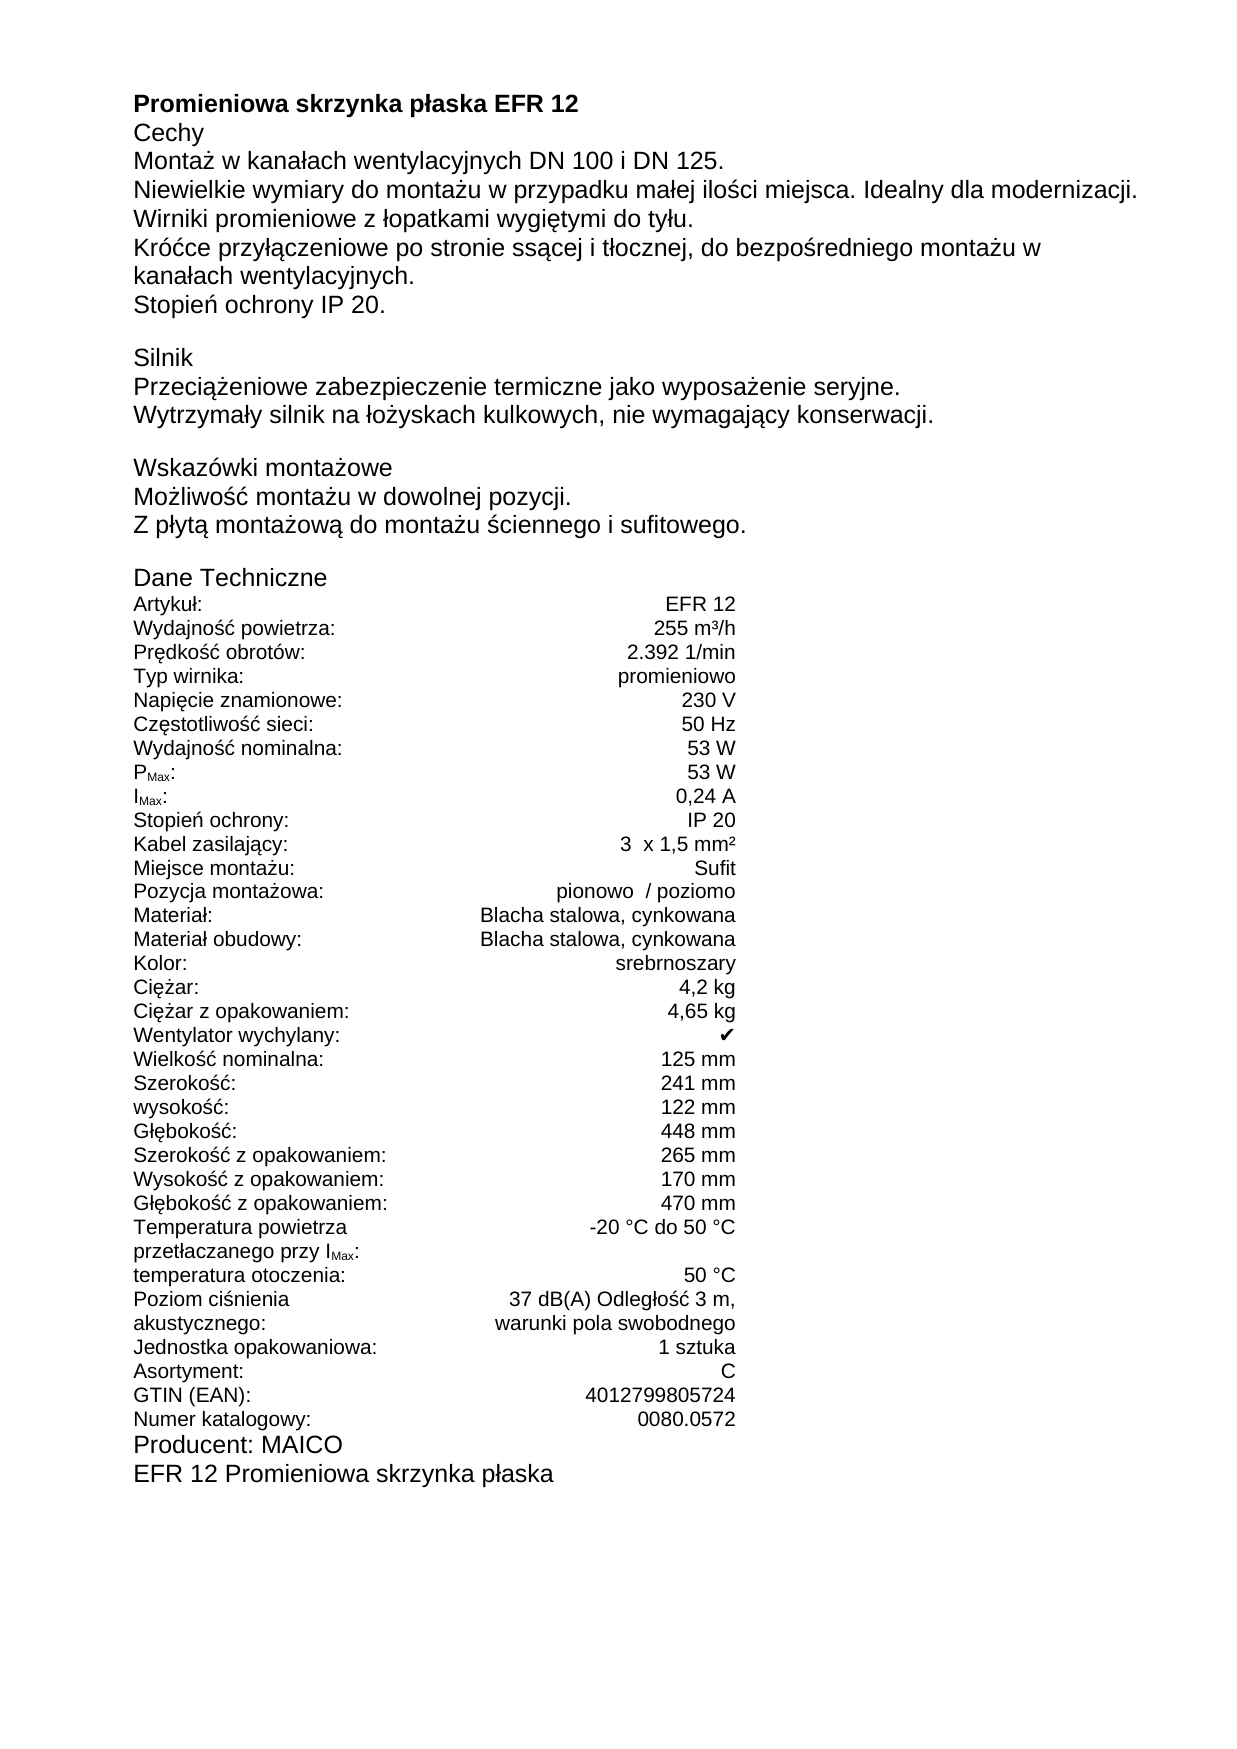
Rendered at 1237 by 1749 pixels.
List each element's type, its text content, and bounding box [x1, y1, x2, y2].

table_cell Jednostka opakowaniowa: [122, 1335, 434, 1358]
table_cell Materiał: [122, 903, 434, 927]
table_cell Wielkość nominalna: [122, 1047, 434, 1071]
table_cell Materiał obudowy: [122, 927, 434, 951]
table_cell Poziom ciśnienia akustycznego: [122, 1287, 434, 1334]
table_cell Temperatura powietrza przetłaczanego przy IMax: [122, 1215, 434, 1263]
table_cell 4,65 kg [434, 999, 747, 1023]
table_cell Wentylator wychylany: [122, 1023, 434, 1047]
table_cell PMax: [122, 760, 434, 783]
table_cell Napięcie znamionowe: [122, 688, 434, 712]
table_cell 125 mm [434, 1047, 747, 1071]
table_cell 265 mm [434, 1143, 747, 1167]
table_cell 4,2 kg [434, 975, 747, 999]
table_cell Sufit [434, 855, 747, 879]
table_header Artykuł: [122, 592, 434, 616]
table_cell Miejsce montażu: [122, 855, 434, 879]
table_cell Blacha stalowa, cynkowana [434, 903, 747, 927]
table_cell srebrnoszary [434, 951, 747, 975]
table_cell IP 20 [434, 808, 747, 831]
table_cell 53 W [434, 736, 747, 759]
table_cell Wysokość z opakowaniem: [122, 1167, 434, 1191]
table_cell wysokość: [122, 1095, 434, 1119]
table_cell Głębokość: [122, 1119, 434, 1143]
table_cell Szerokość z opakowaniem: [122, 1143, 434, 1167]
table_cell 37 dB(A) Odległość 3 m, warunki pola swobodnego [434, 1287, 747, 1334]
table_cell Prędkość obrotów: [122, 640, 434, 664]
table_cell 122 mm [434, 1095, 747, 1119]
text Króćce przyłączeniowe po stronie ssącej i tłocznej, do bezpośredniego montażu w kanałach wentylacyjnych. [133, 232, 1148, 290]
table_cell 2.392 1/min [434, 640, 747, 664]
table_cell Wydajność powietrza: [122, 616, 434, 640]
table_cell 3 x 1,5 mm² [434, 831, 747, 855]
text Możliwość montażu w dowolnej pozycji. [133, 482, 1148, 510]
text Dane Techniczne [133, 563, 1148, 592]
table_cell GTIN (EAN): [122, 1383, 434, 1406]
table_cell 170 mm [434, 1167, 747, 1191]
text Cechy [133, 117, 1148, 146]
table_header EFR 12 [434, 592, 747, 616]
table_cell C [434, 1359, 747, 1382]
table_cell Głębokość z opakowaniem: [122, 1191, 434, 1215]
table_cell Pozycja montażowa: [122, 879, 434, 903]
text Producent: MAICO [133, 1430, 1148, 1459]
table_cell Częstotliwość sieci: [122, 712, 434, 736]
table_cell 255 m³/h [434, 616, 747, 640]
text Przeciążeniowe zabezpieczenie termiczne jako wyposażenie seryjne. [133, 371, 1148, 400]
table_cell Numer katalogowy: [122, 1406, 434, 1430]
text Wirniki promieniowe z łopatkami wygiętymi do tyłu. [133, 204, 1148, 232]
text Niewielkie wymiary do montażu w przypadku małej ilości miejsca. Idealny dla modernizacji. [133, 175, 1148, 204]
table_cell 4012799805724 [434, 1383, 747, 1406]
text Z płytą montażową do montażu ściennego i sufitowego. [133, 510, 1148, 539]
table_cell ✔ [434, 1023, 747, 1047]
text Wskazówki montażowe [133, 453, 1148, 482]
table_cell IMax: [122, 784, 434, 807]
text Promieniowa skrzynka płaska EFR 12 [133, 89, 1148, 117]
table_cell promieniowo [434, 664, 747, 688]
table_cell Kolor: [122, 951, 434, 975]
table_cell 50 Hz [434, 712, 747, 736]
text Silnik [133, 343, 1148, 371]
table_cell Szerokość: [122, 1071, 434, 1095]
table_cell Asortyment: [122, 1359, 434, 1382]
table_cell Ciężar: [122, 975, 434, 999]
table_cell Blacha stalowa, cynkowana [434, 927, 747, 951]
text Wytrzymały silnik na łożyskach kulkowych, nie wymagający konserwacji. [133, 400, 1148, 429]
table_cell 0,24 A [434, 784, 747, 807]
table_cell Ciężar z opakowaniem: [122, 999, 434, 1023]
text Montaż w kanałach wentylacyjnych DN 100 i DN 125. [133, 146, 1148, 175]
table_cell 50 °C [434, 1263, 747, 1287]
table_cell temperatura otoczenia: [122, 1263, 434, 1287]
table_cell 470 mm [434, 1191, 747, 1215]
table_cell -20 °C do 50 °C [434, 1215, 747, 1263]
text EFR 12 Promieniowa skrzynka płaska [133, 1459, 1148, 1488]
table_cell Wydajność nominalna: [122, 736, 434, 759]
table_cell 230 V [434, 688, 747, 712]
table_cell pionowo / poziomo [434, 879, 747, 903]
table_cell Kabel zasilający: [122, 831, 434, 855]
table_cell 448 mm [434, 1119, 747, 1143]
table_cell 241 mm [434, 1071, 747, 1095]
table_cell 1 sztuka [434, 1335, 747, 1358]
table_cell 53 W [434, 760, 747, 783]
table_cell Typ wirnika: [122, 664, 434, 688]
text Stopień ochrony IP 20. [133, 290, 1148, 319]
table_cell 0080.0572 [434, 1406, 747, 1430]
table_cell Stopień ochrony: [122, 808, 434, 831]
